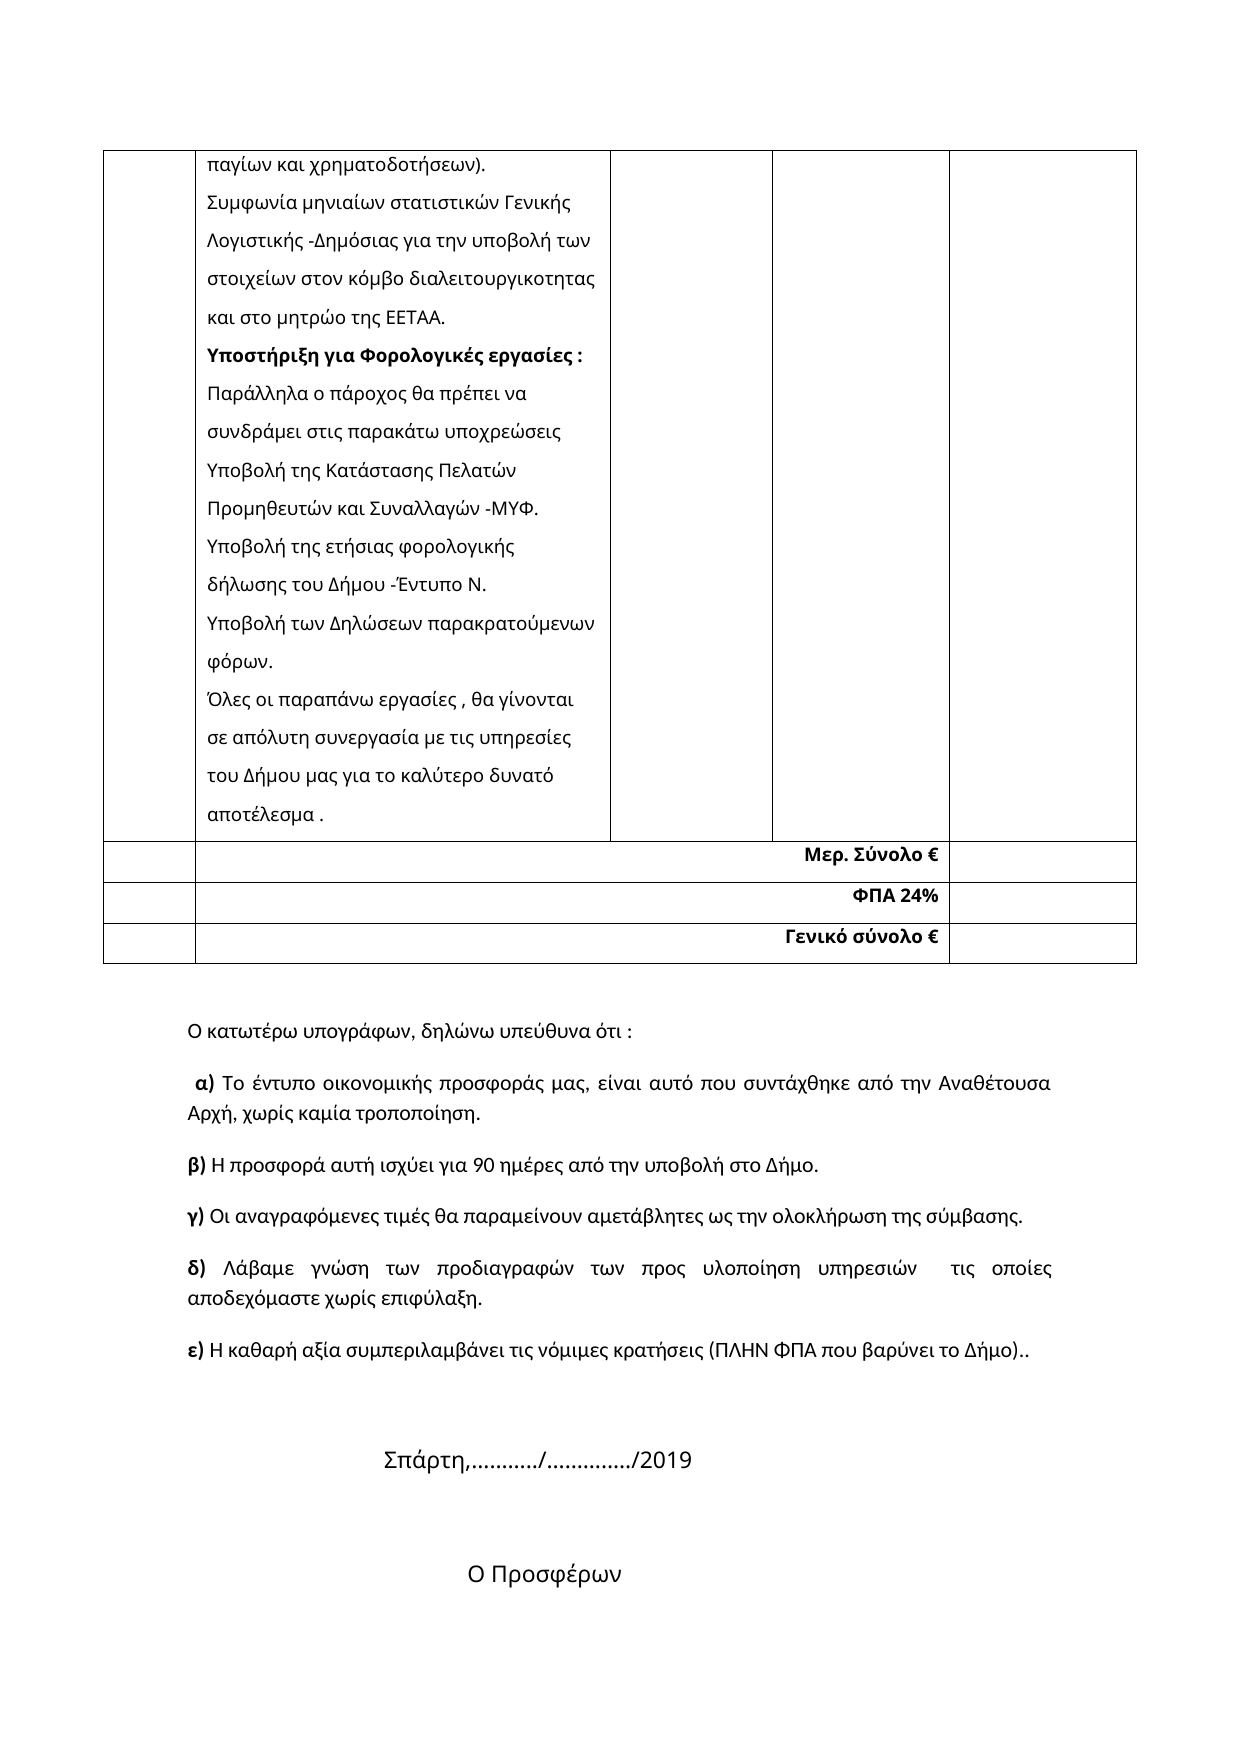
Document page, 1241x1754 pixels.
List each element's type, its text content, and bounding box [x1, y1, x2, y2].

text β) Η προσφορά αυτή ισχύει για 90 ημέρες από την υποβολή στο Δήμο. [187, 1151, 1053, 1177]
table_cell ΦΠΑ 24% [196, 883, 949, 922]
text γ) Οι αναγραφόμενες τιμές θα παραμείνουν αμετάβλητες ως την ολοκλήρωση της σύμβασης. [187, 1202, 1053, 1229]
text Ο κατωτέρω υπογράφων, δηλώνω υπεύθυνα ότι : [187, 1017, 1053, 1044]
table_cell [196, 151, 610, 841]
table_cell [950, 842, 1136, 882]
table_cell [104, 883, 195, 922]
table_cell [950, 924, 1136, 963]
table_cell [104, 924, 195, 963]
table_cell [950, 151, 1136, 841]
table_cell 1 [611, 151, 772, 841]
text Σπάρτη,………../…………../2019 [187, 1444, 1053, 1475]
table_cell [773, 151, 949, 841]
text Ο Προσφέρων [187, 1558, 1053, 1589]
table_cell [950, 883, 1136, 922]
table_cell Μερ. Σύνολο € [196, 842, 949, 882]
table_cell Γενικό σύνολο € [196, 924, 949, 963]
text α) Το έντυπο οικονομικής προσφοράς μας, είναι αυτό που συντάχθηκε από την Αναθέτουσα Αρχή, χωρίς καμία τροποποίηση. [187, 1069, 1053, 1126]
table_cell [104, 842, 195, 882]
text ε) Η καθαρή αξία συμπεριλαμβάνει τις νόμιμες κρατήσεις (ΠΛΗΝ ΦΠΑ που βαρύνει το Δήμο).. [187, 1336, 1053, 1362]
text δ) Λάβαμε γνώση των προδιαγραφών των προς υλοποίηση υπηρεσιών τις οποίες αποδεχόμαστε χωρίς επιφύλαξη. [187, 1254, 1053, 1311]
table_cell 1 [104, 151, 195, 841]
